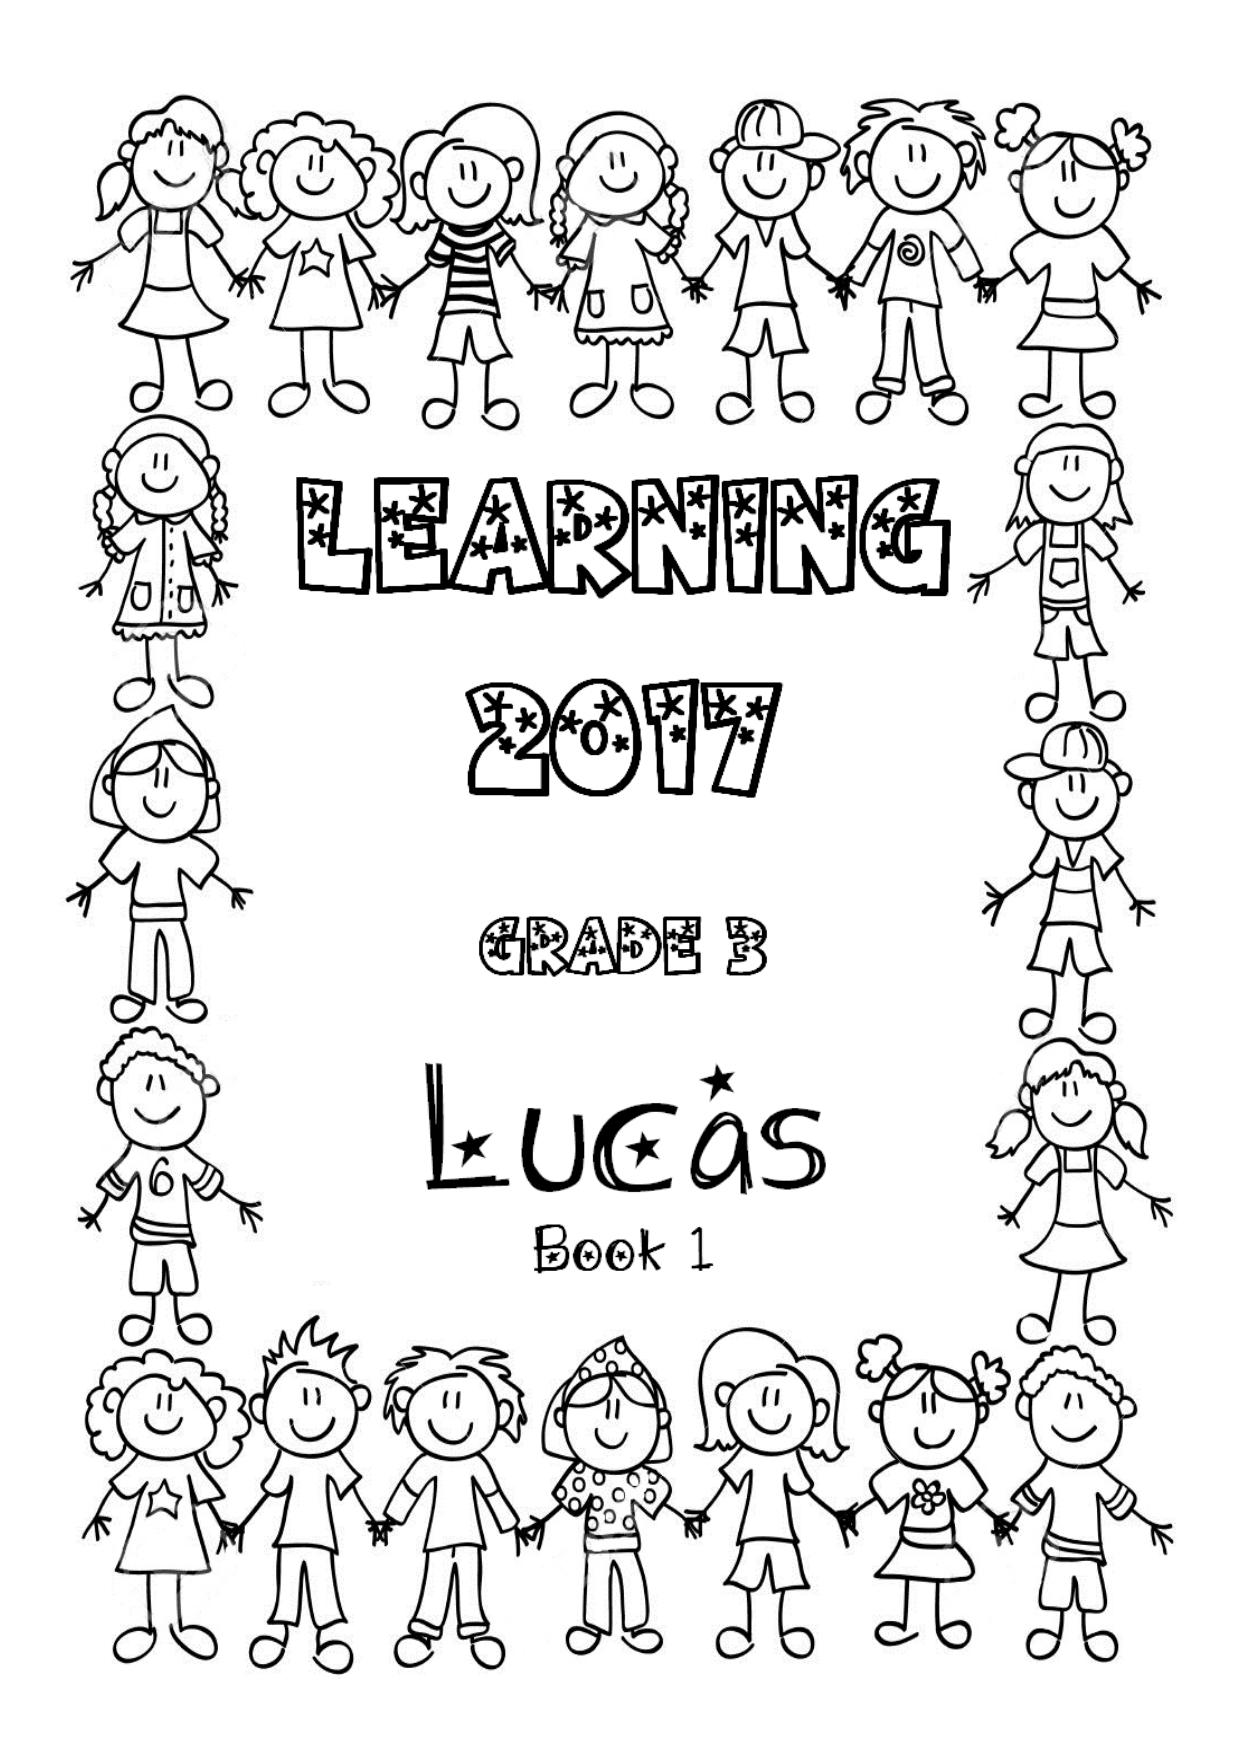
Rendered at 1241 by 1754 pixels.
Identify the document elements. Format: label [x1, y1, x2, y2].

picture [58, 81, 1181, 1679]
